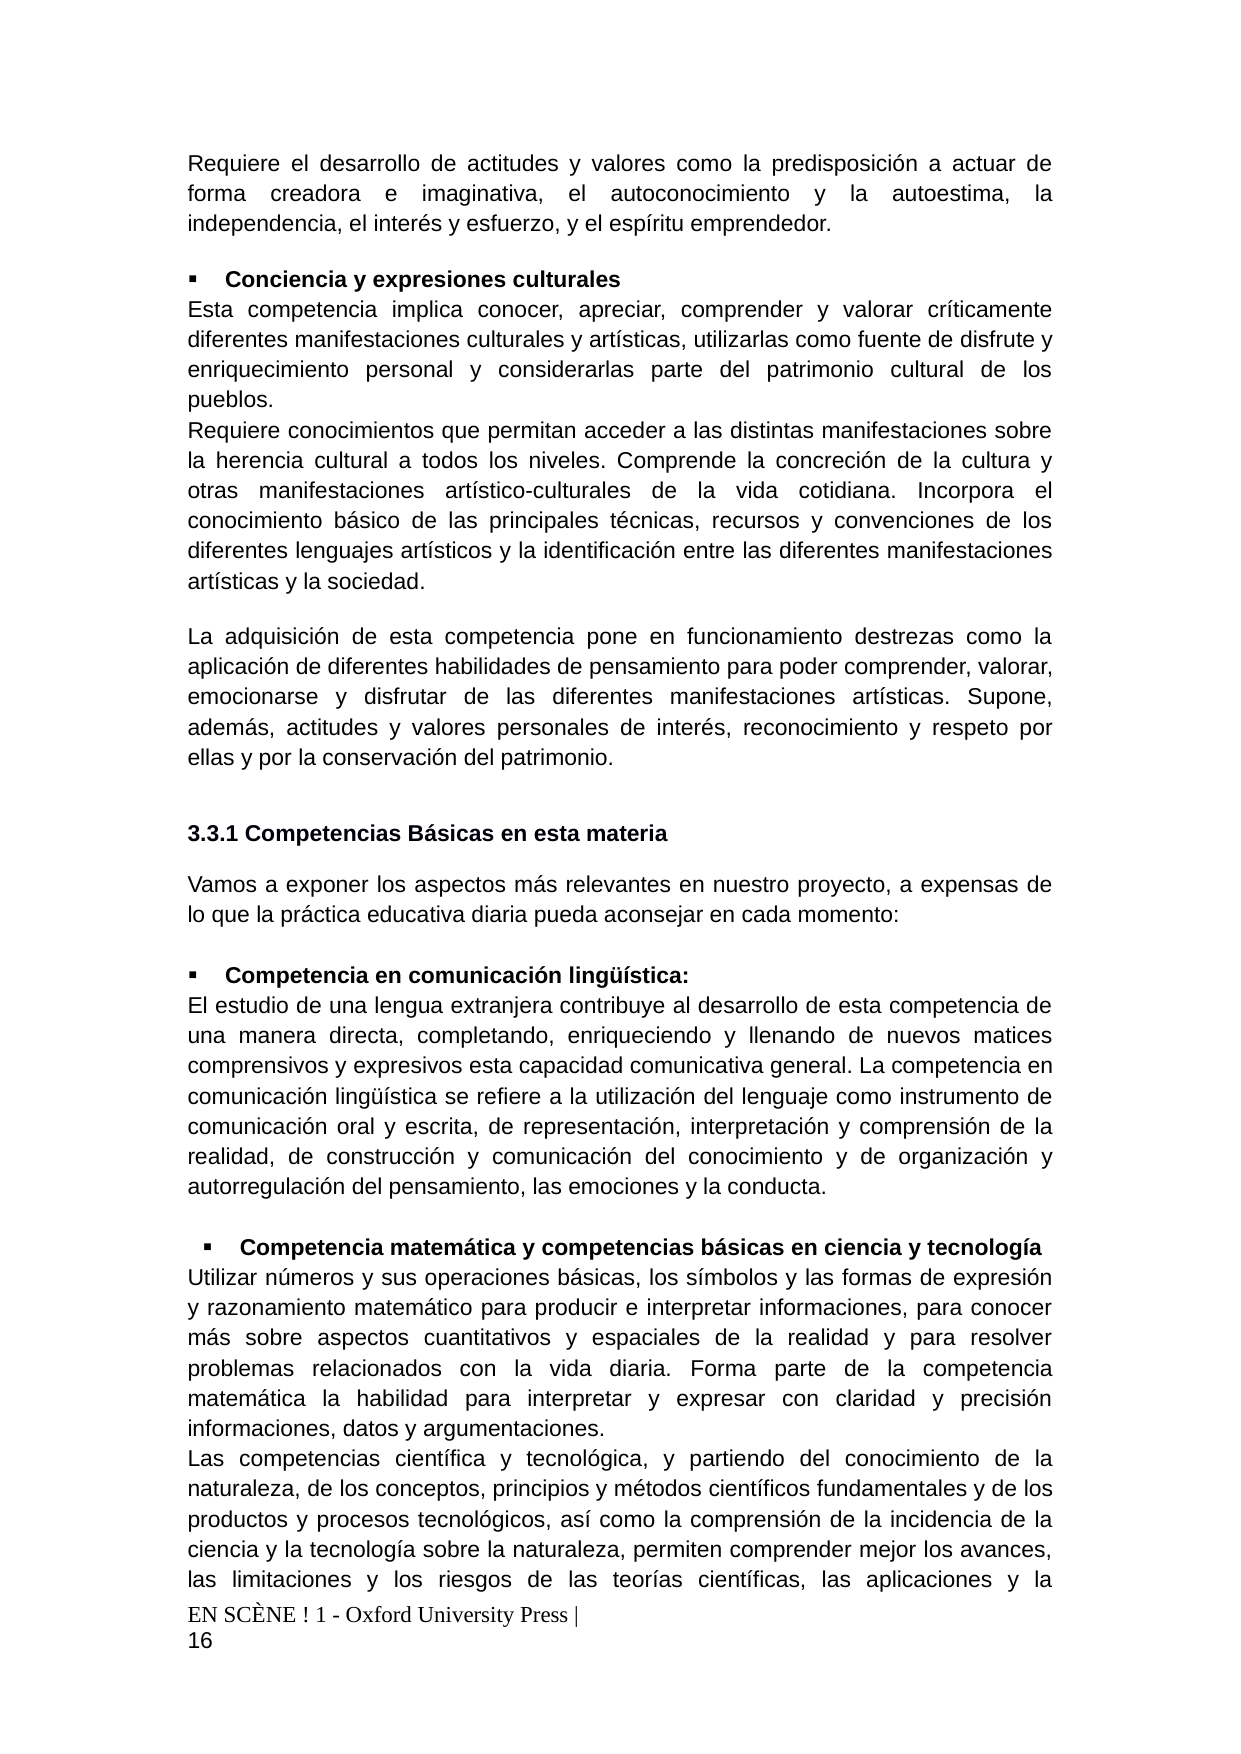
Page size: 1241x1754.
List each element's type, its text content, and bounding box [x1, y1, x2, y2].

list Conciencia y expresiones culturales [187, 266, 1053, 292]
text Utilizar números y sus operaciones básicas, los símbolos y las formas de expresión y razonamiento matemático para producir e interpretar informaciones, para conocer más sobre aspectos cuantitativos y espaciales de la realidad y para resolver problemas relacionados con la vida diaria. Forma parte de la competencia matemática la habilidad para interpretar y expresar con claridad y precisión informaciones, datos y argumentaciones. [187, 1264, 1053, 1441]
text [187, 1445, 1053, 1592]
text Requiere el desarrollo de actitudes y valores como la predisposición a actuar de forma creadora e imaginativa, el autoconocimiento y la autoestima, la independencia, el interés y esfuerzo, y el espíritu emprendedor. [187, 150, 1053, 237]
text Vamos a exponer los aspectos más relevantes en nuestro proyecto, a expensas de lo que la práctica educativa diaria pueda aconsejar en cada momento: [187, 871, 1053, 928]
text Requiere conocimientos que permitan acceder a las distintas manifestaciones sobre la herencia cultural a todos los niveles. Comprende la concreción de la cultura y otras manifestaciones artístico-culturales de la vida cotidiana. Incorpora el conocimiento básico de las principales técnicas, recursos y convenciones de los diferentes lenguajes artísticos y la identificación entre las diferentes manifestaciones artísticas y la sociedad. [187, 417, 1053, 594]
text Esta competencia implica conocer, apreciar, comprender y valorar críticamente diferentes manifestaciones culturales y artísticas, utilizarlas como fuente de disfrute y enriquecimiento personal y considerarlas parte del patrimonio cultural de los pueblos. [187, 296, 1053, 413]
list Competencia matemática y competencias básicas en ciencia y tecnología [202, 1234, 1053, 1260]
list 3.3.1 Competencias Básicas en esta materia [187, 820, 1053, 846]
list Competencia en comunicación lingüística: [187, 962, 1053, 988]
text La adquisición de esta competencia pone en funcionamiento destrezas como la aplicación de diferentes habilidades de pensamiento para poder comprender, valorar, emocionarse y disfrutar de las diferentes manifestaciones artísticas. Supone, además, actitudes y valores personales de interés, reconocimiento y respeto por ellas y por la conservación del patrimonio. [187, 623, 1053, 770]
text El estudio de una lengua extranjera contribuye al desarrollo de esta competencia de una manera directa, completando, enriqueciendo y llenando de nuevos matices comprensivos y expresivos esta capacidad comunicativa general. La competencia en comunicación lingüística se refiere a la utilización del lenguaje como instrumento de comunicación oral y escrita, de representación, interpretación y comprensión de la realidad, de construcción y comunicación del conocimiento y de organización y autorregulación del pensamiento, las emociones y la conducta. [187, 992, 1053, 1199]
